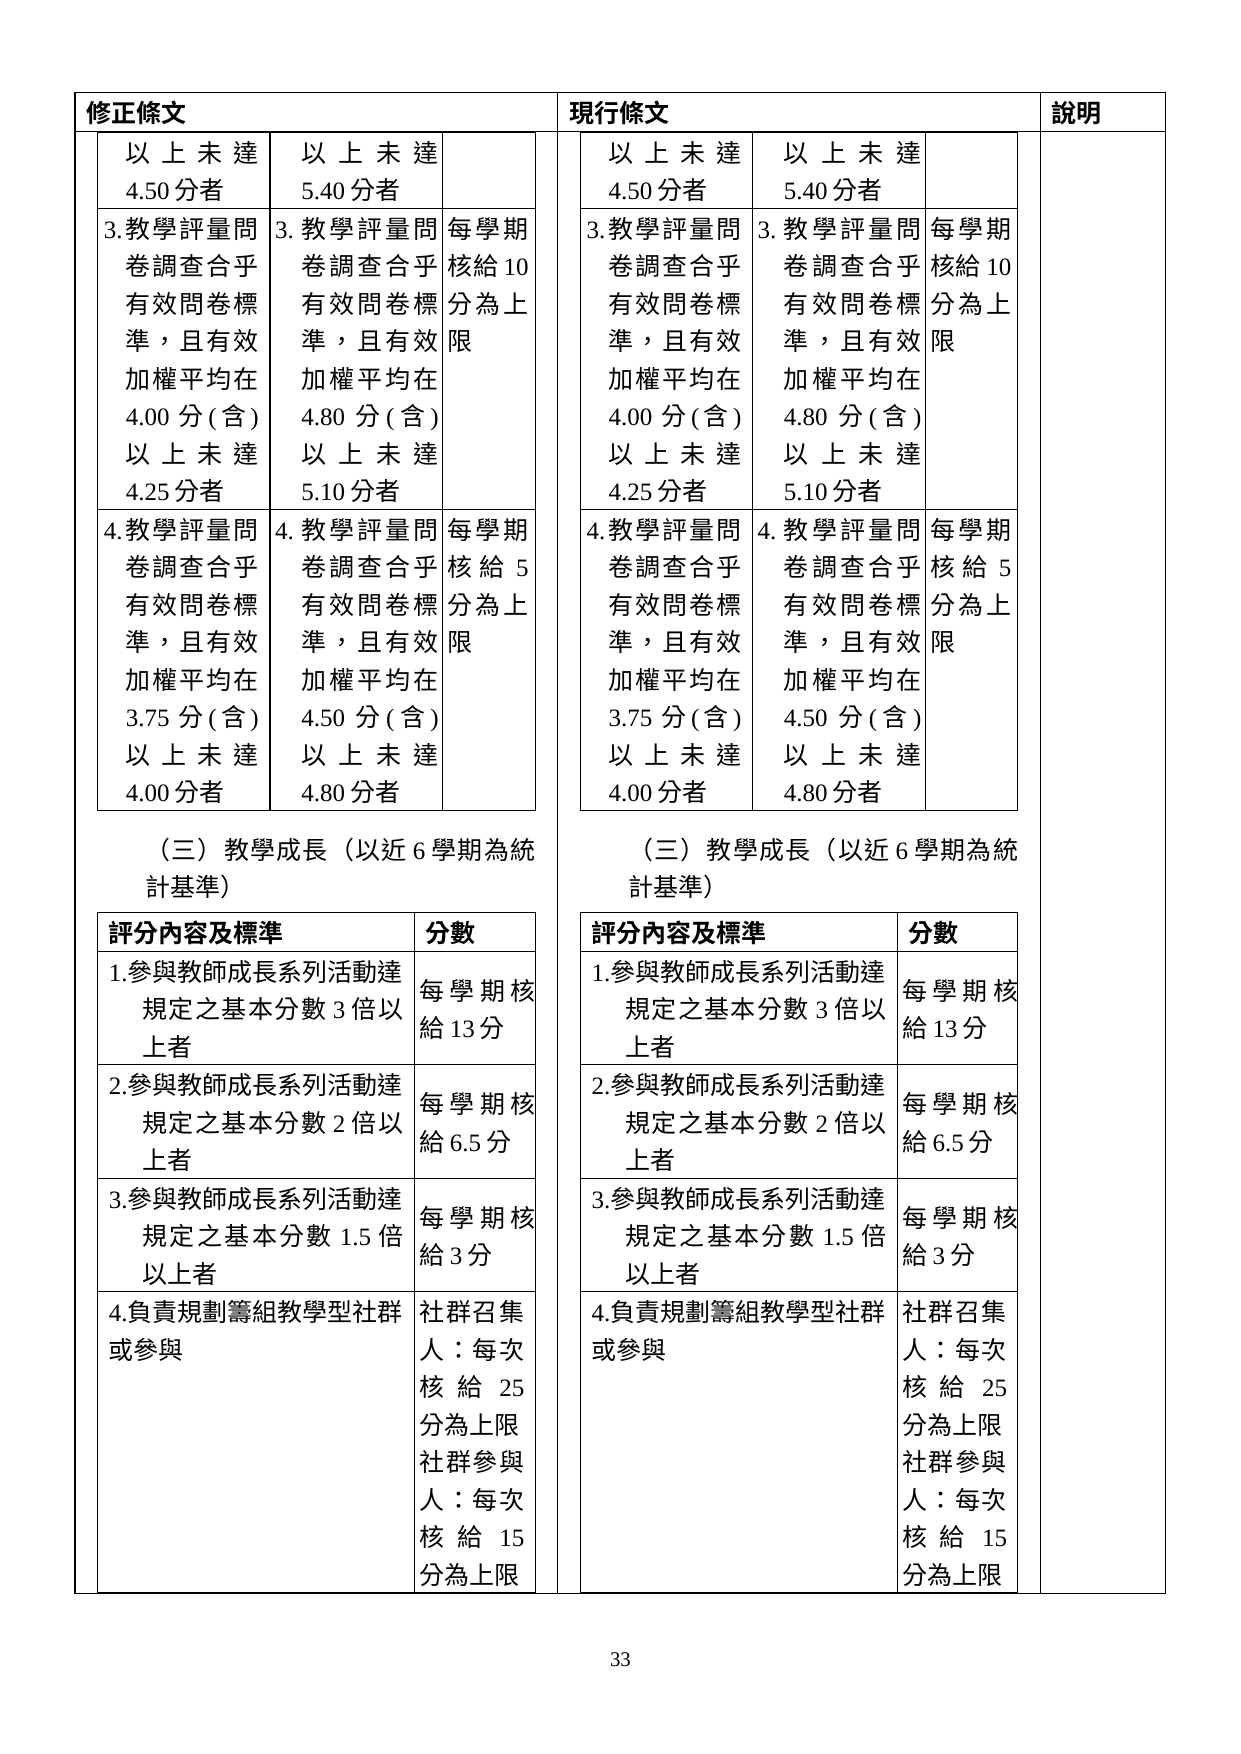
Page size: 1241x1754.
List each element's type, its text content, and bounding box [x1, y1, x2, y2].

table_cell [1041, 132, 1165, 1593]
table_header 說明 [1041, 93, 1165, 131]
table_cell [558, 132, 1040, 1593]
table_header 現行條文 [558, 93, 1040, 131]
table_header 修正條文 [76, 93, 557, 131]
table_cell [76, 132, 557, 1593]
